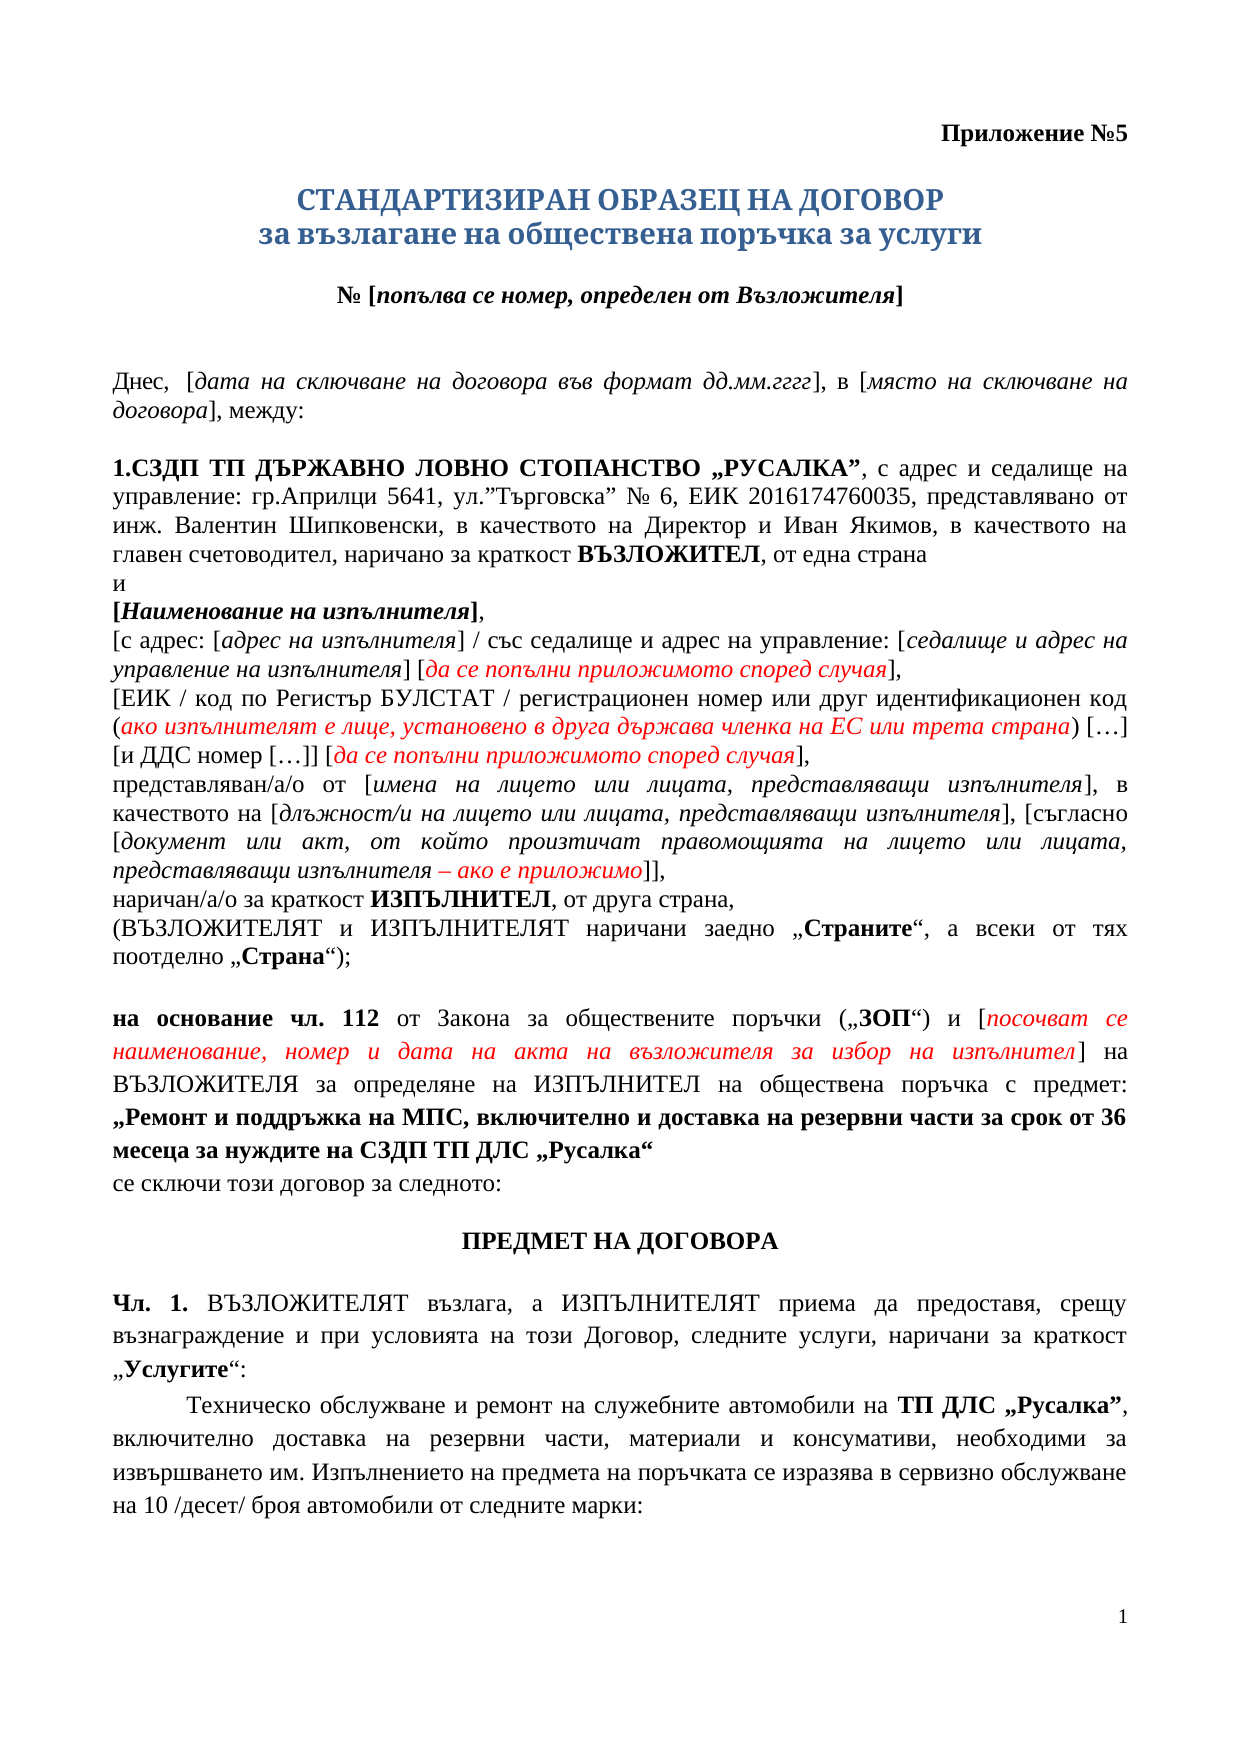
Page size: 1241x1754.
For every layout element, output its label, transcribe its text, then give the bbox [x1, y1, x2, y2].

text 1.СЗДП ТП ДЪРЖАВНО ЛОВНО СТОПАНСТВО „РУСАЛКА”, с адрес и седалище на управление: гр.Априлци 5641, ул.”Търговска” № 6, ЕИК 2016174760035, представлявано от инж. Валентин Шипковенски, в качеството на Директор и Иван Якимов, в качеството на главен счетоводител, наричано за краткост ВЪЗЛОЖИТЕЛ, от една страна [112, 453, 1128, 568]
text (ВЪЗЛОЖИТЕЛЯТ и ИЗПЪЛНИТЕЛЯТ наричани заедно „Страните“, а всеки от тях поотделно „Страна“); [112, 913, 1128, 970]
text Приложение №5 [112, 118, 1128, 147]
text се сключи този договор за следното: [112, 1168, 1128, 1197]
text за възлагане на обществена поръчка за услуги [112, 218, 1128, 251]
text ПРЕДМЕТ НА ДОГОВОРА [112, 1226, 1128, 1254]
text [с адрес: [адрес на изпълнителя] / със седалище и адрес на управление: [седалище и адрес на управление на изпълнителя] [да се попълни приложимото според случая], [112, 625, 1128, 683]
text СТАНДАРТИЗИРАН ОБРАЗЕЦ НА ДОГОВОР [112, 184, 1128, 218]
text наричан/а/о за краткост ИЗПЪЛНИТЕЛ, от друга страна, [112, 884, 1128, 913]
text Днес, [дата на сключване на договора във формат дд.мм.гггг], в [място на сключване на договора], между: [112, 366, 1128, 424]
text № [попълва се номер, определен от Възложителя] [112, 280, 1128, 309]
text [Наименование на изпълнителя], [112, 596, 1128, 625]
text на основание чл. 112 от Закона за обществените поръчки („ЗОП“) и [посочват се наименование, номер и дата на акта на възложителя за избор на изпълнител] на ВЪЗЛОЖИТЕЛЯ за определяне на ИЗПЪЛНИТЕЛ на обществена поръчка с предмет: „Ремонт и поддръжка на МПС, включително и доставка на резервни части за срок от 36 месеца за нуждите на СЗДП ТП ДЛС „Русалка“ [112, 1003, 1128, 1164]
text [ЕИК / код по Регистър БУЛСТАТ / регистрационен номер или друг идентификационен код (ако изпълнителят е лице, установено в друга държава членка на ЕС или трета страна) […] [и ДДС номер […]] [да се попълни приложимото според случая], [112, 683, 1128, 769]
text и [112, 568, 1128, 596]
text Техническо обслужване и ремонт на служебните автомобили на ТП ДЛС „Русалка”, включително доставка на резервни части, материали и консумативи, необходими за извършването им. Изпълнението на предмета на поръчката се изразява в сервизно обслужване на 10 /десет/ броя автомобили от следните марки: [112, 1387, 1128, 1520]
text Чл. 1. ВЪЗЛОЖИТЕЛЯТ възлага, а ИЗПЪЛНИТЕЛЯТ приема да предоставя, срещу възнаграждение и при условията на този Договор, следните услуги, наричани за краткост „Услугите“: [112, 1288, 1128, 1382]
text представляван/а/о от [имена на лицето или лицата, представляващи изпълнителя], в качеството на [длъжност/и на лицето или лицата, представляващи изпълнителя], [съгласно [документ или акт, от който произтичат правомощията на лицето или лицата, представляващи изпълнителя – ако е приложимо]], [112, 769, 1128, 884]
